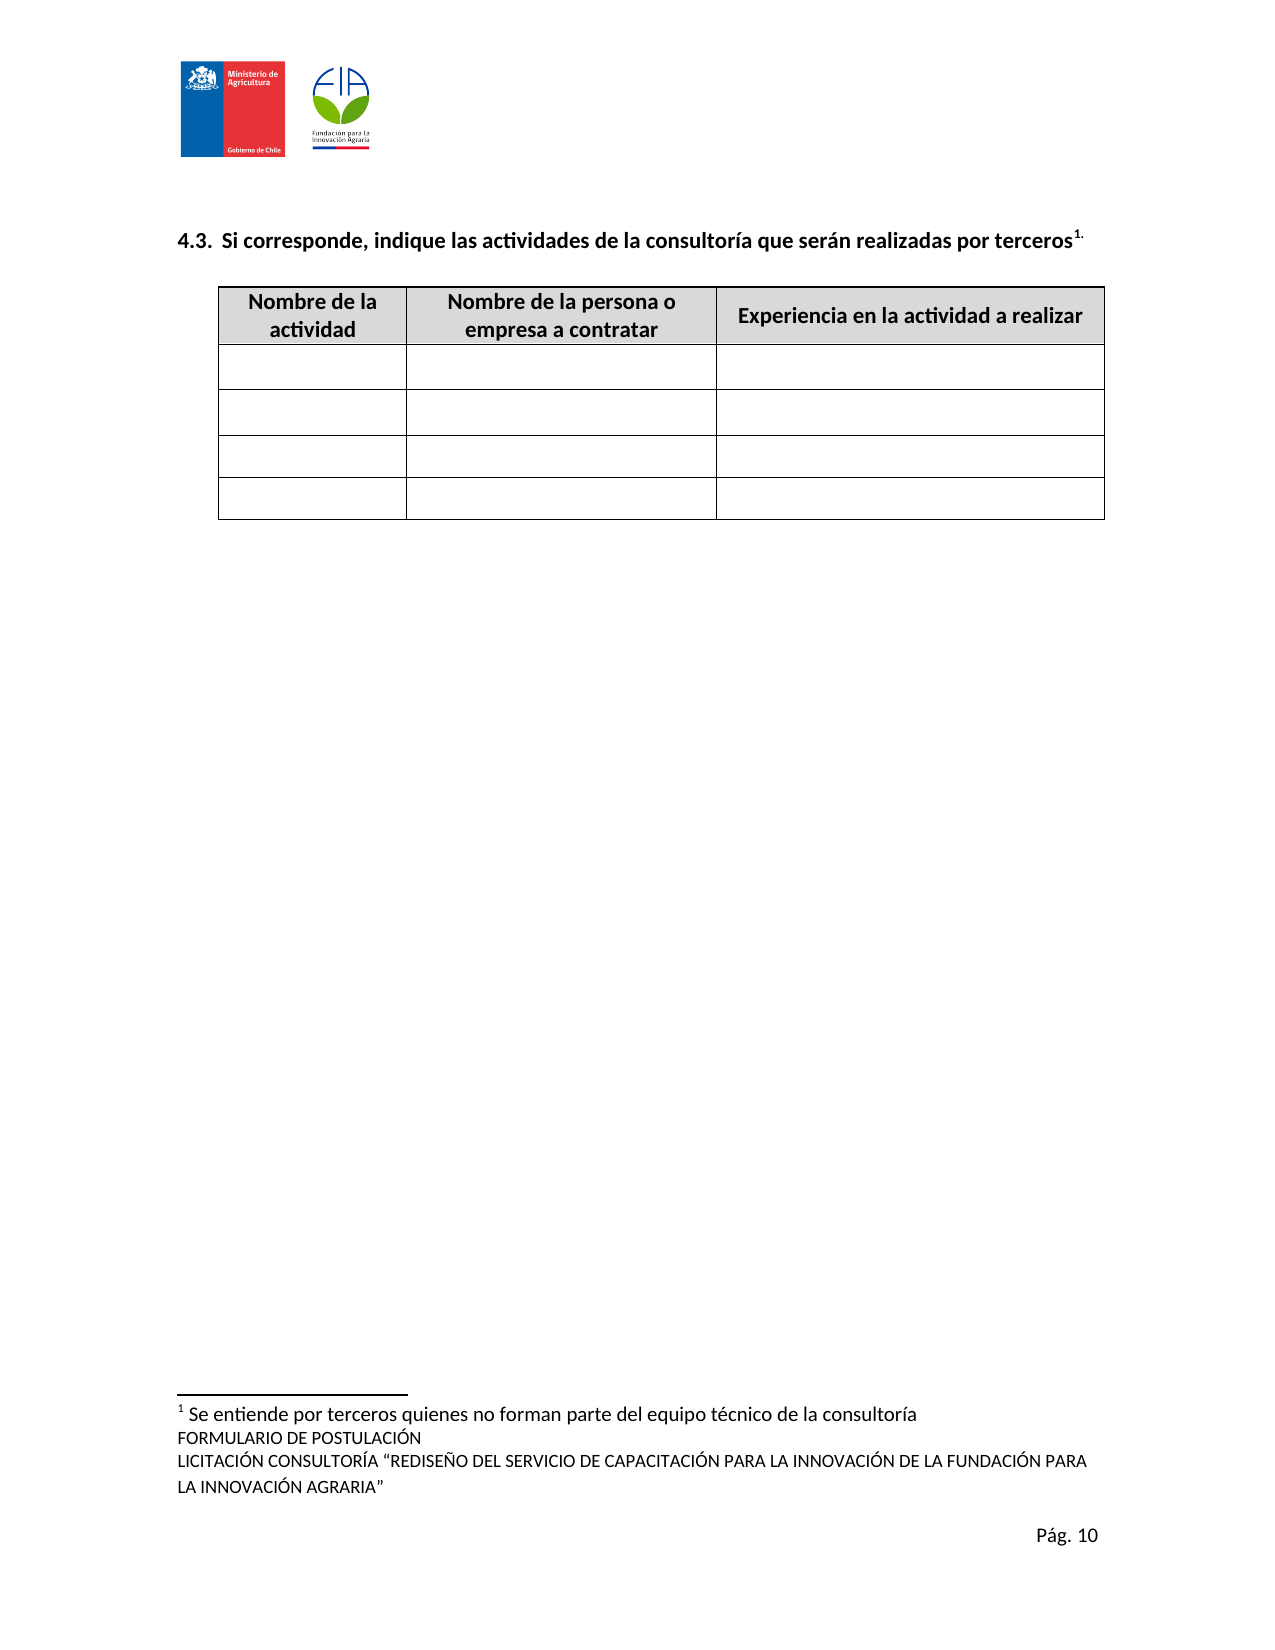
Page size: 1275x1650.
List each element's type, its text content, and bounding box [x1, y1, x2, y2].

table_cell [717, 390, 1104, 434]
picture [177, 59, 375, 161]
table_cell [219, 478, 406, 519]
table_cell [219, 390, 406, 434]
list Si corresponde, indique las actividades de la consultoría que serán realizadas por terceros. [177, 226, 1098, 254]
table_cell [407, 345, 716, 389]
table_cell [219, 345, 406, 389]
table_cell [407, 436, 716, 477]
table_cell [407, 390, 716, 434]
table_header Nombre de la persona o empresa a contratar [407, 288, 716, 343]
table_cell [717, 436, 1104, 477]
table_header Nombre de la actividad [219, 288, 406, 343]
table_cell [717, 478, 1104, 519]
table_cell [407, 478, 716, 519]
table_cell [717, 345, 1104, 389]
table_header Experiencia en la actividad a realizar [717, 288, 1104, 343]
table_cell [219, 436, 406, 477]
